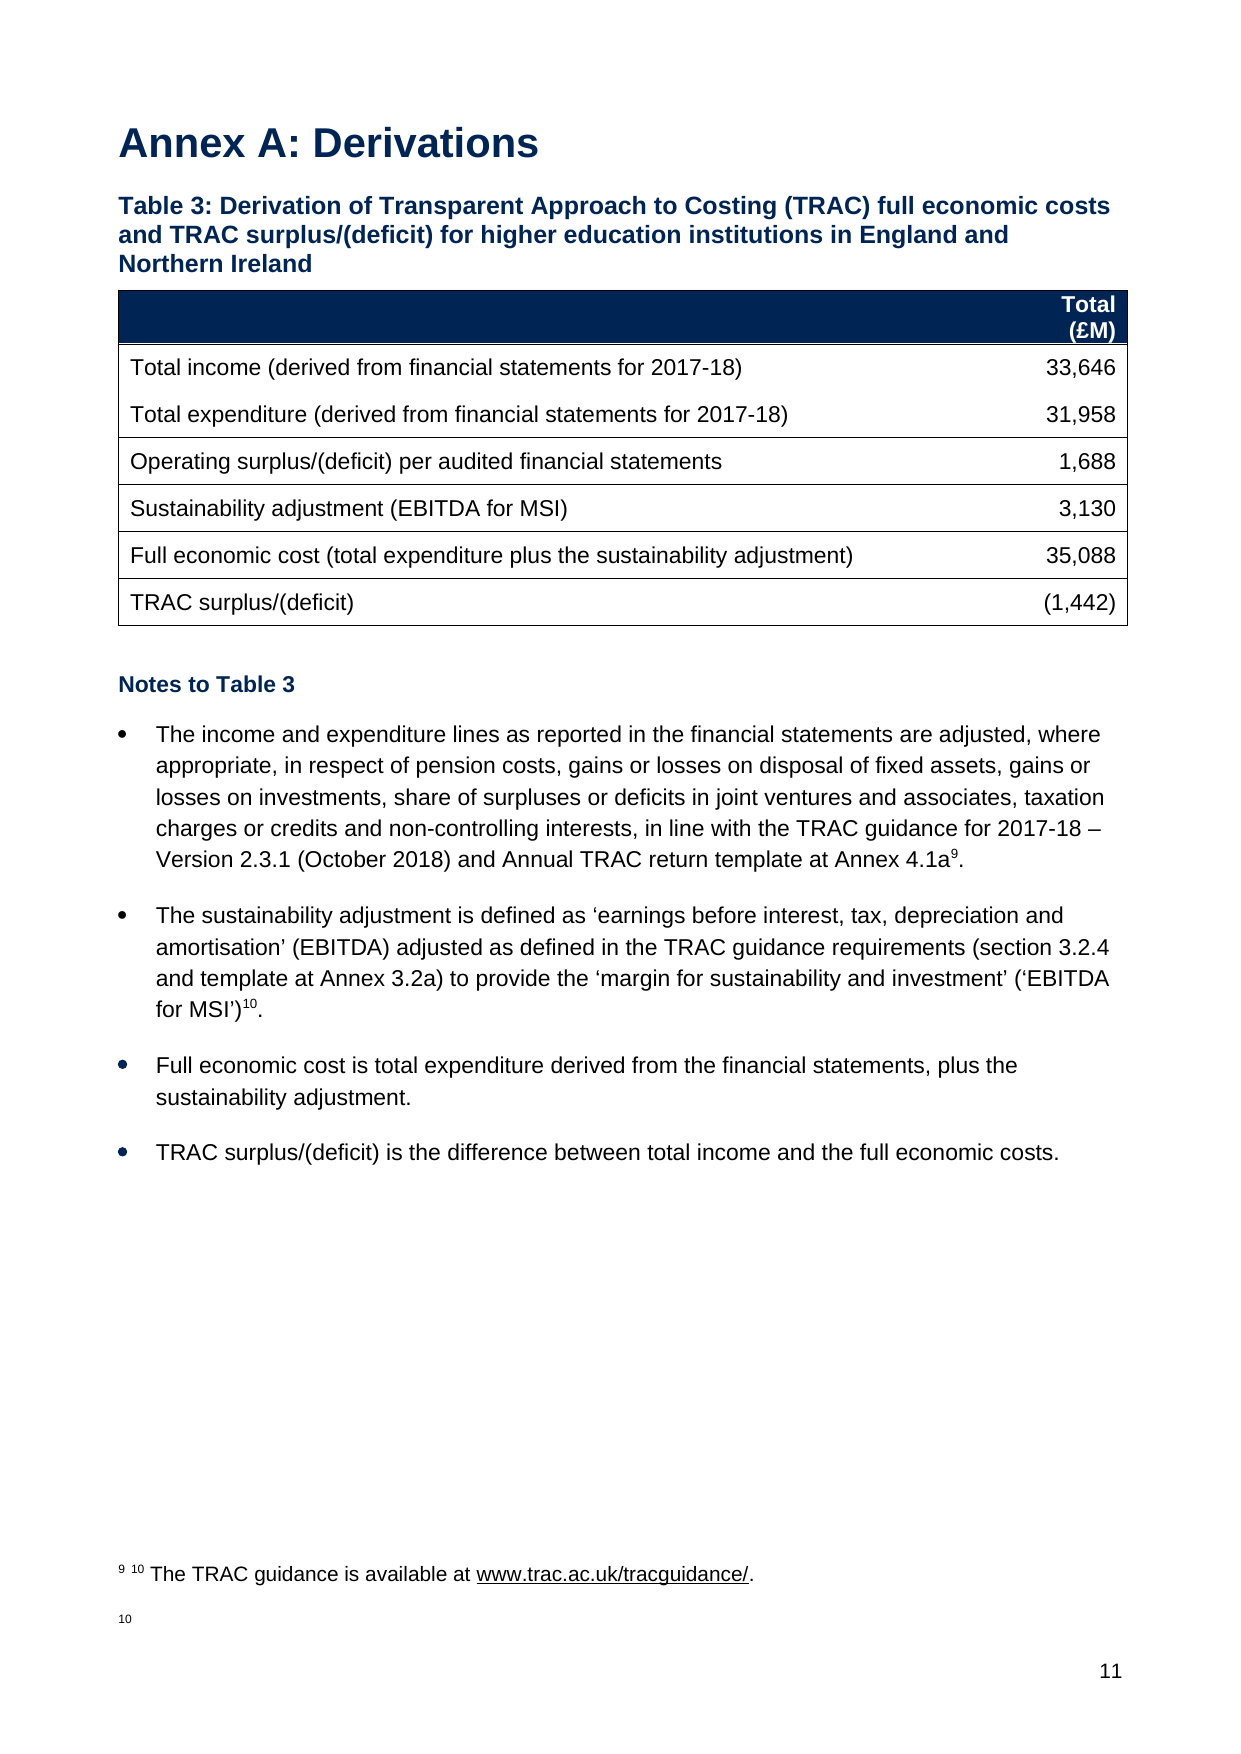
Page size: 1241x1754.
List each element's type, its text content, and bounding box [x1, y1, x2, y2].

subtitle Table 3: Derivation of Transparent Approach to Costing (TRAC) full economic costs and TRAC surplus/(deficit) for higher education institutions in England and Northern Ireland [118, 191, 1122, 277]
table_cell Full economic cost (total expenditure plus the sustainability adjustment) [119, 532, 1004, 578]
table_cell (1,442) [1004, 579, 1127, 625]
table_cell 1,688 [1004, 438, 1127, 484]
table_cell Sustainability adjustment (EBITDA for MSI) [119, 485, 1004, 531]
table_cell 33,646 [1004, 345, 1127, 390]
subtitle Annex A: Derivations [118, 118, 1122, 166]
table_cell Total income (derived from financial statements for 2017-18) [119, 345, 1004, 390]
table_header Total (£M) [1004, 291, 1127, 343]
table_cell Total expenditure (derived from financial statements for 2017-18) [119, 390, 1004, 437]
table_cell 3,130 [1004, 485, 1127, 531]
table_cell 31,958 [1004, 390, 1127, 437]
table_cell TRAC surplus/(deficit) [119, 579, 1004, 625]
list TRAC surplus/(deficit) is the difference between total income and the full economic costs. [118, 1135, 1122, 1166]
table_cell 35,088 [1004, 532, 1127, 578]
list The sustainability adjustment is defined as ‘earnings before interest, tax, depreciation and amortisation’ (EBITDA) adjusted as defined in the TRAC guidance requirements (section 3.2.4 and template at Annex 3.2a) to provide the ‘margin for sustainability and investment’ (‘EBITDA for MSI’). [118, 897, 1122, 1022]
list Full economic cost is total expenditure derived from the financial statements, plus the sustainability adjustment. [118, 1047, 1122, 1110]
list The income and expenditure lines as reported in the financial statements are adjusted, where appropriate, in respect of pension costs, gains or losses on disposal of fixed assets, gains or losses on investments, share of surpluses or deficits in joint ventures and associates, taxation charges or credits and non-controlling interests, in line with the TRAC guidance for 2017-18 – Version 2.3.1 (October 2018) and Annual TRAC return template at Annex 4.1a. [118, 716, 1122, 872]
table_header [119, 291, 1004, 343]
subtitle Notes to Table 3 [118, 671, 1122, 697]
table_cell Operating surplus/(deficit) per audited financial statements [119, 438, 1004, 484]
